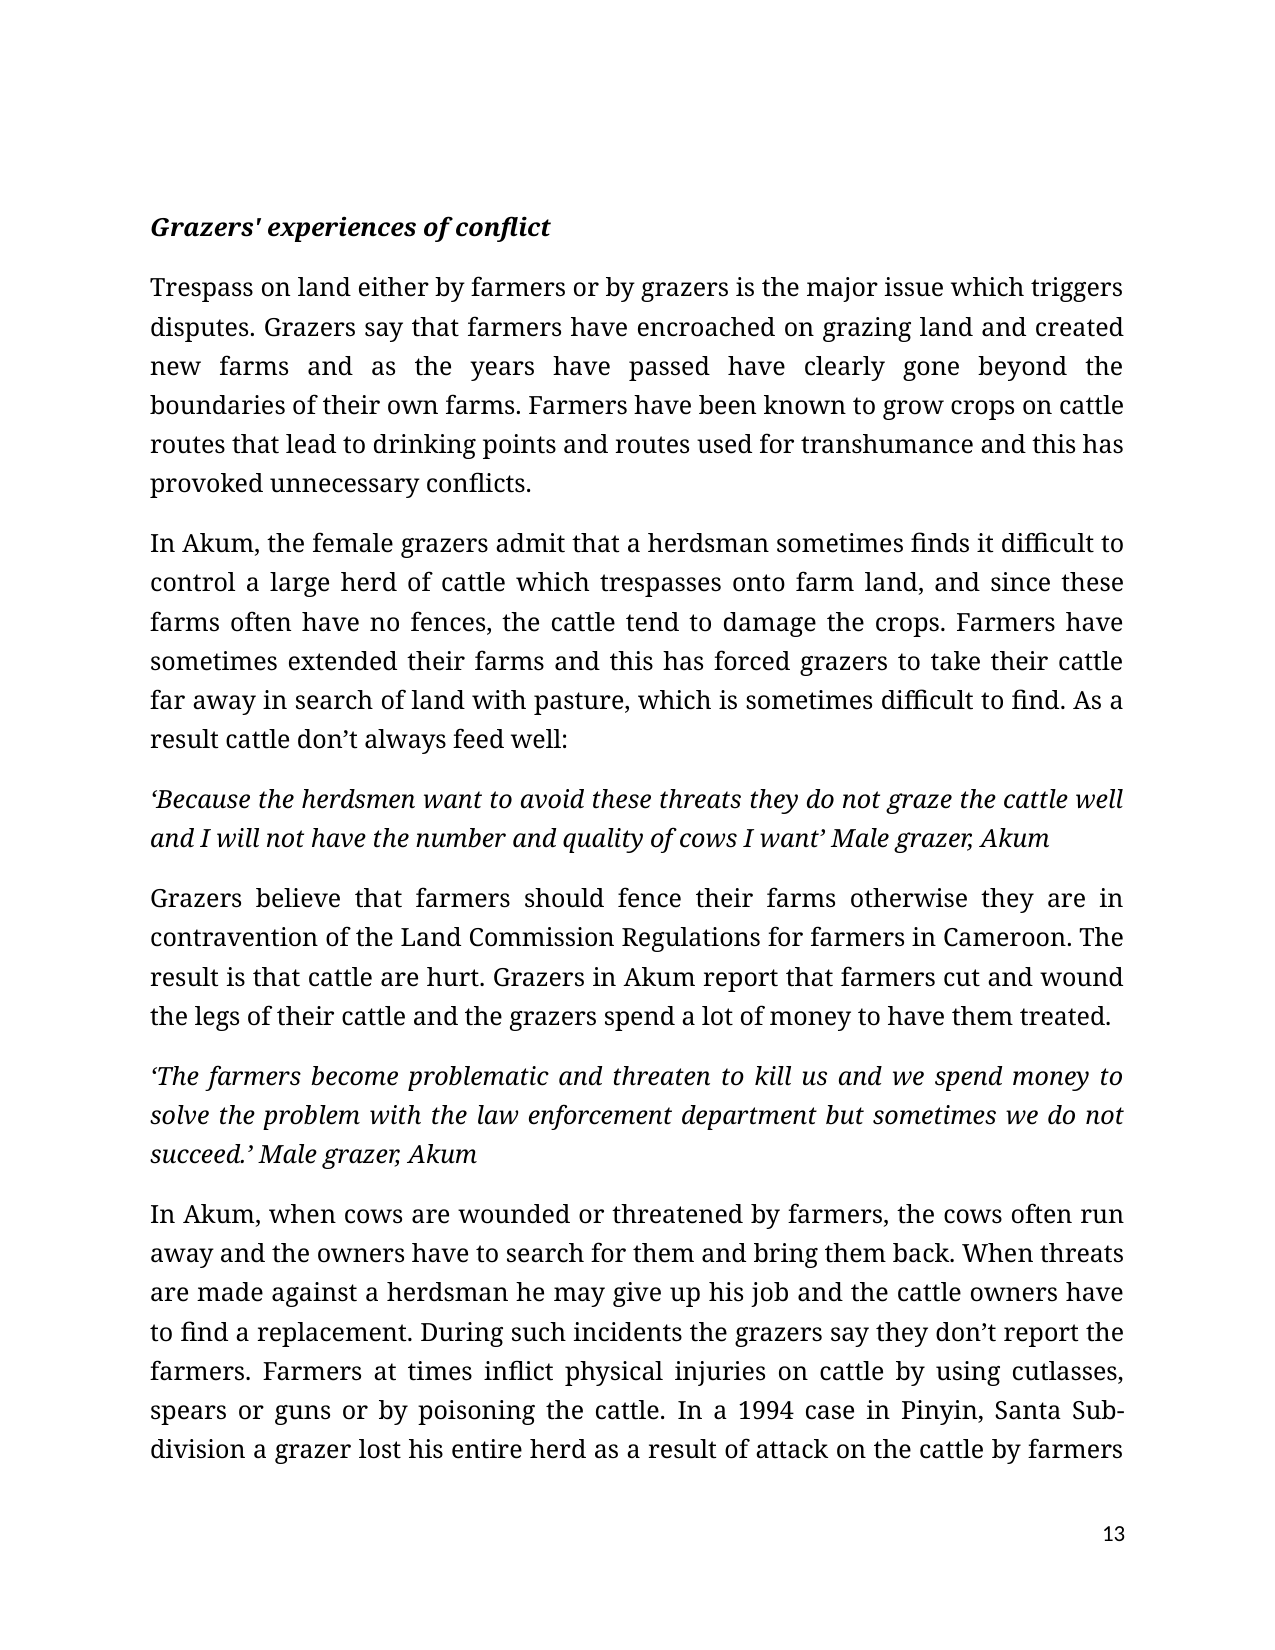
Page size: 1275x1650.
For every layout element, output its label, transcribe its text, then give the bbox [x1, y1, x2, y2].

text Trespass on land either by farmers or by grazers is the major issue which triggers disputes. Grazers say that farmers have encroached on grazing land and created new farms and as the years have passed have clearly gone beyond the boundaries of their own farms. Farmers have been known to grow crops on cattle routes that lead to drinking points and routes used for transhumance and this has provoked unnecessary conflicts. [150, 270, 1125, 500]
text ‘The farmers become problematic and threaten to kill us and we spend money to solve the problem with the law enforcement department but sometimes we do not succeed.’ Male grazer, Akum [150, 1058, 1125, 1171]
text Grazers believe that farmers should fence their farms otherwise they are in contravention of the Land Commission Regulations for farmers in Cameroon. The result is that cattle are hurt. Grazers in Akum report that farmers cut and wound the legs of their cattle and the grazers spend a lot of money to have them treated. [150, 881, 1125, 1032]
text In Akum, the female grazers admit that a herdsman sometimes finds it difficult to control a large herd of cattle which trespasses onto farm land, and since these farms often have no fences, the cattle tend to damage the crops. Farmers have sometimes extended their farms and this has forced grazers to take their cattle far away in search of land with pasture, which is sometimes difficult to find. As a result cattle don’t always feed well: [150, 526, 1125, 756]
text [150, 1197, 1125, 1466]
text Grazers' experiences of conflict [150, 210, 1125, 244]
text ‘Because the herdsmen want to avoid these threats they do not graze the cattle well and I will not have the number and quality of cows I want’ Male grazer, Akum [150, 782, 1125, 855]
